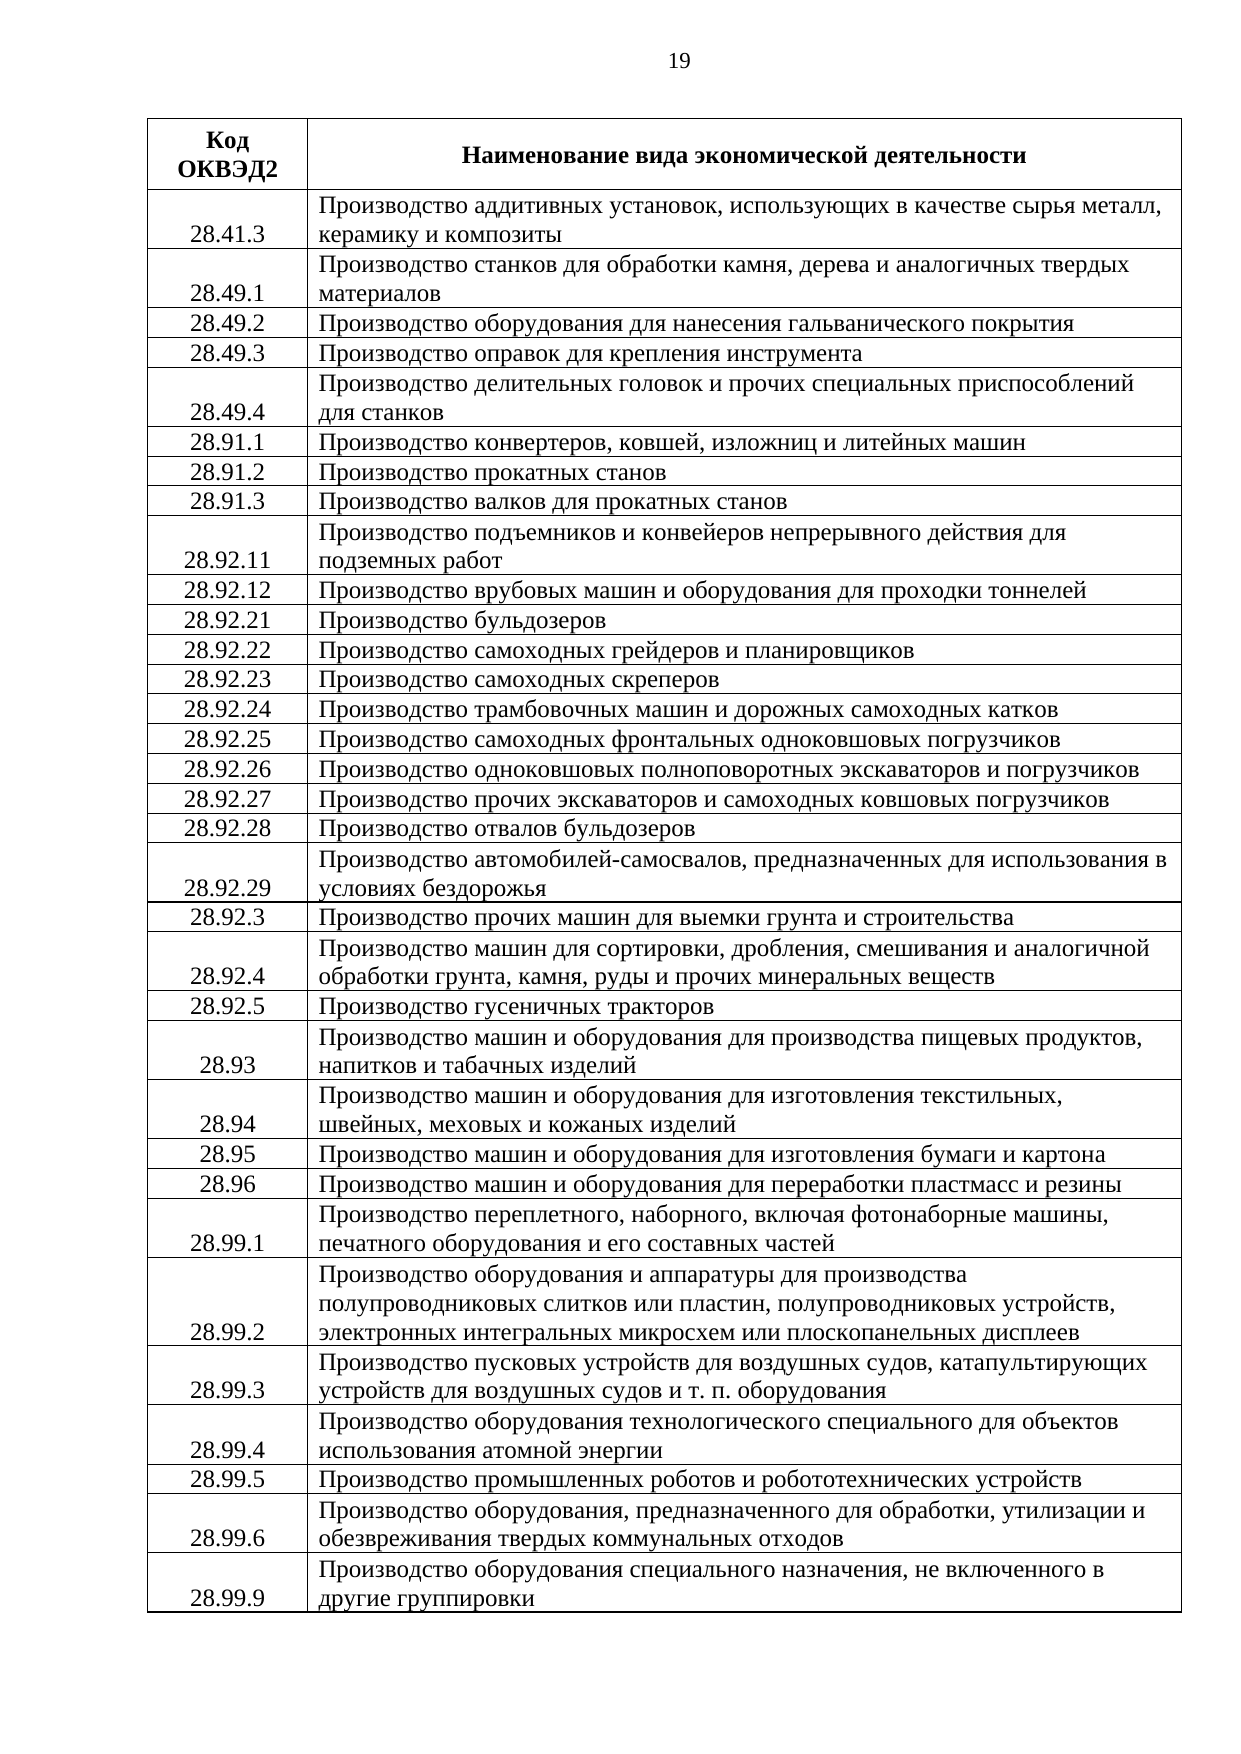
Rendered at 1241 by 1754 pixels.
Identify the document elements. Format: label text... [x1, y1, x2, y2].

table_cell 28.99.6 [148, 1494, 307, 1552]
table_cell Производство пусковых устройств для воздушных судов, катапультирующих устройств для воздушных судов и т. п. оборудования [308, 1346, 1181, 1404]
table_cell Производство автомобилей-самосвалов, предназначенных для использования в условиях бездорожья [308, 843, 1181, 901]
table_cell Производство подъемников и конвейеров непрерывного действия для подземных работ [308, 516, 1181, 574]
table_cell 28.99.3 [148, 1346, 307, 1404]
table_cell Производство оборудования, предназначенного для обработки, утилизации и обезвреживания твердых коммунальных отходов [308, 1494, 1181, 1552]
table_cell 28.99.1 [148, 1199, 307, 1257]
table_cell 28.99.9 [148, 1553, 307, 1611]
table_cell 28.96 [148, 1169, 307, 1198]
table_cell Производство бульдозеров [308, 605, 1181, 634]
table_header Наименование вида экономической деятельности [308, 119, 1181, 189]
table_cell Производство оборудования и аппаратуры для производства полупроводниковых слитков или пластин, полупроводниковых устройств, электронных интегральных микросхем или плоскопанельных дисплеев [308, 1258, 1181, 1345]
table_cell Производство машин для сортировки, дробления, смешивания и аналогичной обработки грунта, камня, руды и прочих минеральных веществ [308, 932, 1181, 990]
table_cell Производство промышленных роботов и робототехнических устройств [308, 1465, 1181, 1493]
table_cell 28.92.11 [148, 516, 307, 574]
table_cell Производство отвалов бульдозеров [308, 814, 1181, 842]
table_cell 28.41.3 [148, 190, 307, 248]
table_cell 28.92.12 [148, 575, 307, 604]
table_cell 28.92.5 [148, 991, 307, 1020]
table_cell 28.99.2 [148, 1258, 307, 1345]
table_cell Производство оборудования для нанесения гальванического покрытия [308, 308, 1181, 337]
table_cell Производство гусеничных тракторов [308, 991, 1181, 1020]
table_cell 28.92.26 [148, 754, 307, 783]
table_cell Производство самоходных скреперов [308, 665, 1181, 693]
table_cell 28.99.5 [148, 1465, 307, 1493]
table_cell 28.91.2 [148, 457, 307, 485]
table_cell Производство валков для прокатных станов [308, 486, 1181, 515]
table_cell Производство врубовых машин и оборудования для проходки тоннелей [308, 575, 1181, 604]
table_cell Производство машин и оборудования для производства пищевых продуктов, напитков и табачных изделий [308, 1021, 1181, 1079]
table_cell 28.92.22 [148, 635, 307, 663]
table_cell 28.94 [148, 1080, 307, 1138]
table_cell Производство конвертеров, ковшей, изложниц и литейных машин [308, 427, 1181, 456]
table_cell 28.95 [148, 1139, 307, 1168]
table_cell Производство машин и оборудования для переработки пластмасс и резины [308, 1169, 1181, 1198]
table_cell Производство оправок для крепления инструмента [308, 338, 1181, 367]
table_cell Производство прочих экскаваторов и самоходных ковшовых погрузчиков [308, 784, 1181, 812]
table_cell 28.92.3 [148, 903, 307, 931]
table_cell 28.91.3 [148, 486, 307, 515]
table_cell Производство машин и оборудования для изготовления текстильных, швейных, меховых и кожаных изделий [308, 1080, 1181, 1138]
table_cell 28.92.23 [148, 665, 307, 693]
table_cell 28.49.1 [148, 249, 307, 307]
table_cell 28.49.3 [148, 338, 307, 367]
table_cell Производство одноковшовых полноповоротных экскаваторов и погрузчиков [308, 754, 1181, 783]
table_cell Производство аддитивных установок, использующих в качестве сырья металл, керамику и композиты [308, 190, 1181, 248]
table_cell 28.91.1 [148, 427, 307, 456]
table_cell Производство машин и оборудования для изготовления бумаги и картона [308, 1139, 1181, 1168]
table_cell 28.93 [148, 1021, 307, 1079]
table_cell 28.92.4 [148, 932, 307, 990]
table_cell Производство станков для обработки камня, дерева и аналогичных твердых материалов [308, 249, 1181, 307]
table_cell 28.92.21 [148, 605, 307, 634]
table_cell 28.49.4 [148, 368, 307, 426]
table_cell Производство оборудования технологического специального для объектов использования атомной энергии [308, 1405, 1181, 1463]
table_cell 28.92.25 [148, 724, 307, 753]
table_cell 28.49.2 [148, 308, 307, 337]
table_cell Производство самоходных фронтальных одноковшовых погрузчиков [308, 724, 1181, 753]
table_header Код ОКВЭД2 [148, 119, 307, 189]
table_cell Производство трамбовочных машин и дорожных самоходных катков [308, 694, 1181, 723]
table_cell Производство делительных головок и прочих специальных приспособлений для станков [308, 368, 1181, 426]
table_cell Производство переплетного, наборного, включая фотонаборные машины, печатного оборудования и его составных частей [308, 1199, 1181, 1257]
table_cell 28.92.28 [148, 814, 307, 842]
table_cell Производство прочих машин для выемки грунта и строительства [308, 903, 1181, 931]
table_cell Производство самоходных грейдеров и планировщиков [308, 635, 1181, 663]
table_cell Производство оборудования специального назначения, не включенного в другие группировки [308, 1553, 1181, 1611]
table_cell Производство прокатных станов [308, 457, 1181, 485]
table_cell 28.92.27 [148, 784, 307, 812]
table_cell 28.92.24 [148, 694, 307, 723]
table_cell 28.92.29 [148, 843, 307, 901]
table_cell 28.99.4 [148, 1405, 307, 1463]
